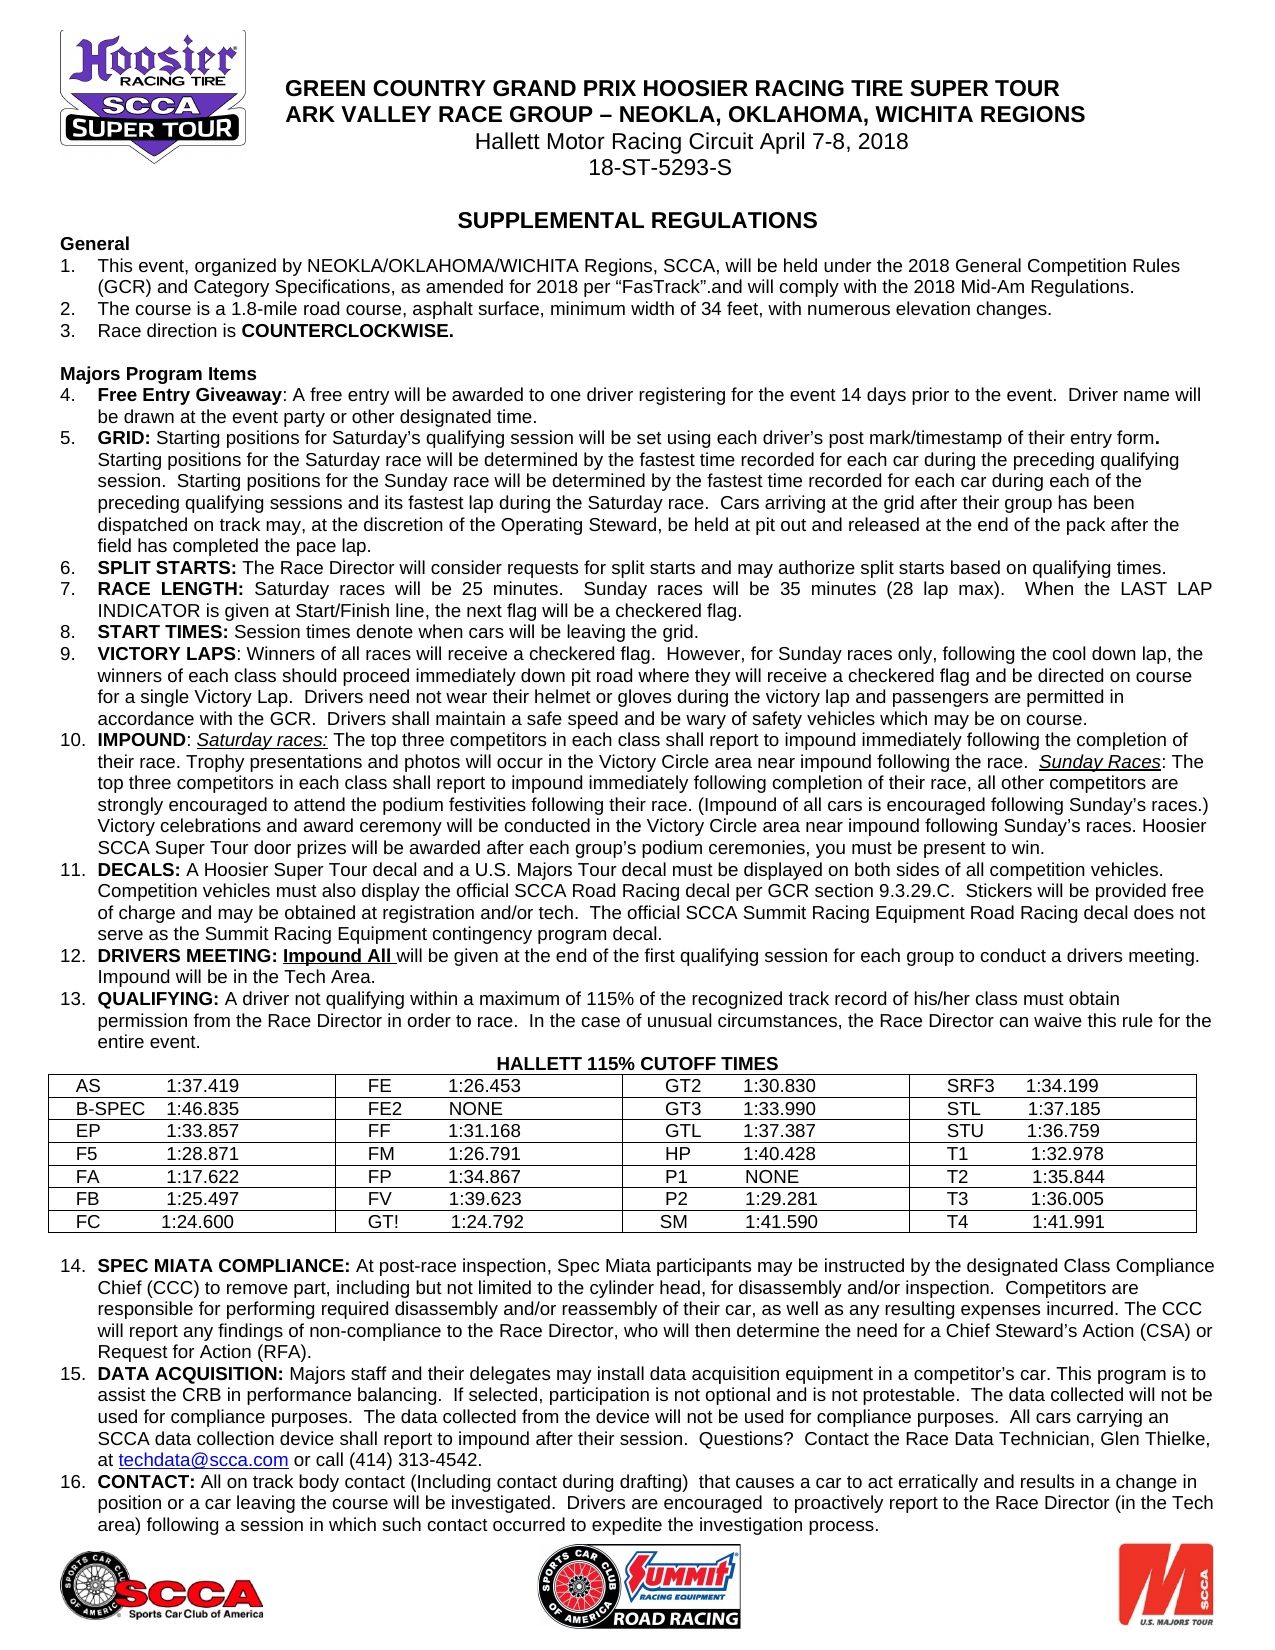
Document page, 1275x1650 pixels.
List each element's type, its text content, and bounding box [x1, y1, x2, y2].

table_cell GTL 1:37.387 [623, 1120, 909, 1142]
list GRID: Starting positions for Saturday’s qualifying session will be set using each driver’s post mark/timestamp of their entry form. Starting positions for the Saturday race will be determined by the fastest time recorded for each car during the preceding qualifying session. Starting positions for the Sunday race will be determined by the fastest time recorded for each car during each of the preceding qualifying sessions and its fastest lap during the Saturday race. Cars arriving at the grid after their group has been dispatched on track may, at the discretion of the Operating Steward, be held at pit out and released at the end of the pack after the field has completed the pace lap. [60, 427, 1215, 557]
list RACE LENGTH: Saturday races will be 25 minutes. Sunday races will be 35 minutes (28 lap max). When the LAST LAP INDICATOR is given at Start/Finish line, the next flag will be a checkered flag. [60, 578, 1215, 621]
table_header GT2 1:30.830 [623, 1075, 909, 1097]
list DECALS: A Hoosier Super Tour decal and a U.S. Majors Tour decal must be displayed on both sides of all competition vehicles. Competition vehicles must also display the official SCCA Road Racing decal per GCR section 9.3.29.C. Stickers will be provided free of charge and may be obtained at registration and/or tech. The official SCCA Summit Racing Equipment Road Racing decal does not serve as the Summit Racing Equipment contingency program decal. [60, 858, 1215, 945]
table_cell STL 1:37.185 [910, 1098, 1196, 1119]
list SPEC MIATA COMPLIANCE: At post-race inspection, Spec Miata participants may be instructed by the designated Class Compliance Chief (CCC) to remove part, including but not limited to the cylinder head, for disassembly and/or inspection. Competitors are responsible for performing required disassembly and/or reassembly of their car, as well as any resulting expenses incurred. The CCC will report any findings of non-compliance to the Race Director, who will then determine the need for a Chief Steward’s Action (CSA) or Request for Action (RFA). [60, 1255, 1215, 1363]
table_header FE 1:26.453 [336, 1075, 622, 1097]
list QUALIFYING: A driver not qualifying within a maximum of 115% of the recognized track record of his/her class must obtain permission from the Race Director in order to race. In the case of unusual circumstances, the Race Director can waive this rule for the entire event. [60, 988, 1215, 1052]
table_header SRF3 1:34.199 [910, 1075, 1196, 1097]
table_cell FC 1:24.600 [49, 1211, 335, 1232]
table_cell SM 1:41.590 [623, 1211, 909, 1232]
table_cell T3 1:36.005 [910, 1188, 1196, 1210]
table_cell T1 1:32.978 [910, 1143, 1196, 1164]
picture [60, 30, 246, 164]
table_cell FE2 NONE [336, 1098, 622, 1119]
list START TIMES: Session times denote when cars will be leaving the grid. [60, 621, 1215, 643]
list SPLIT STARTS: The Race Director will consider requests for split starts and may authorize split starts based on qualifying times. [60, 557, 1215, 578]
list The course is a 1.8-mile road course, asphalt surface, minimum width of 34 feet, with numerous elevation changes. [60, 298, 1215, 319]
table_cell FB 1:25.497 [49, 1188, 335, 1210]
text Majors Program Items [60, 341, 1215, 384]
table_cell P2 1:29.281 [623, 1188, 909, 1210]
table_cell FM 1:26.791 [336, 1143, 622, 1164]
table_cell FF 1:31.168 [336, 1120, 622, 1142]
text HALLETT 115% CUTOFF TIMES [60, 1052, 1215, 1074]
list DRIVERS MEETING: Impound All will be given at the end of the first qualifying session for each group to conduct a drivers meeting. Impound will be in the Tech Area. [60, 945, 1215, 988]
table_cell FV 1:39.623 [336, 1188, 622, 1210]
picture [537, 1544, 741, 1629]
text General [60, 233, 1215, 255]
table_cell FP 1:34.867 [336, 1166, 622, 1187]
table_cell T2 1:35.844 [910, 1166, 1196, 1187]
list This event, organized by NEOKLA/OKLAHOMA/WICHITA Regions, SCCA, will be held under the 2018 General Competition Rules (GCR) and Category Specifications, as amended for 2018 per “FasTrack”.and will comply with the 2018 Mid-Am Regulations. [60, 255, 1215, 298]
list Race direction is COUNTERCLOCKWISE. [60, 319, 1215, 341]
picture [1118, 1536, 1214, 1632]
table_cell HP 1:40.428 [623, 1143, 909, 1164]
table_cell T4 1:41.991 [910, 1211, 1196, 1232]
table_cell B-SPEC 1:46.835 [49, 1098, 335, 1119]
list DATA ACQUISITION: Majors staff and their delegates may install data acquisition equipment in a competitor’s car. This program is to assist the CRB in performance balancing. If selected, participation is not optional and is not protestable. The data collected will not be used for compliance purposes. The data collected from the device will not be used for compliance purposes. All cars carrying an SCCA data collection device shall report to impound after their session. Questions? Contact the Race Data Technician, Glen Thielke, at techdata@scca.com or call (414) 313-4542. [60, 1363, 1215, 1471]
list VICTORY LAPS: Winners of all races will receive a checkered flag. However, for Sunday races only, following the cool down lap, the winners of each class should proceed immediately down pit road where they will receive a checkered flag and be directed on course for a single Victory Lap. Drivers need not wear their helmet or gloves during the victory lap and passengers are permitted in accordance with the GCR. Drivers shall maintain a safe speed and be wary of safety vehicles which may be on course. [60, 643, 1215, 729]
list Free Entry Giveaway: A free entry will be awarded to one driver registering for the event 14 days prior to the event. Driver name will be drawn at the event party or other designated time. [60, 384, 1215, 427]
table_cell EP 1:33.857 [49, 1120, 335, 1142]
table_cell F5 1:28.871 [49, 1143, 335, 1164]
table_header AS 1:37.419 [49, 1075, 335, 1097]
table_cell STU 1:36.759 [910, 1120, 1196, 1142]
picture [60, 1551, 264, 1620]
table_cell FA 1:17.622 [49, 1166, 335, 1187]
table_cell GT! 1:24.792 [336, 1211, 622, 1232]
text SUPPLEMENTAL REGULATIONS [60, 180, 1215, 233]
table_cell P1 NONE [623, 1166, 909, 1187]
list IMPOUND: Saturday races: The top three competitors in each class shall report to impound immediately following the completion of their race. Trophy presentations and photos will occur in the Victory Circle area near impound following the race. Sunday Races: The top three competitors in each class shall report to impound immediately following completion of their race, all other competitors are strongly encouraged to attend the podium festivities following their race. (Impound of all cars is encouraged following Sunday’s races.) Victory celebrations and award ceremony will be conducted in the Victory Circle area near impound following Sunday’s races. Hoosier SCCA Super Tour door prizes will be awarded after each group’s podium ceremonies, you must be present to win. [60, 729, 1215, 858]
list CONTACT: All on track body contact (Including contact during drafting) that causes a car to act erratically and results in a change in position or a car leaving the course will be investigated. Drivers are encouraged to proactively report to the Race Director (in the Tech area) following a session in which such contact occurred to expedite the investigation process. [60, 1471, 1215, 1535]
table_cell GT3 1:33.990 [623, 1098, 909, 1119]
